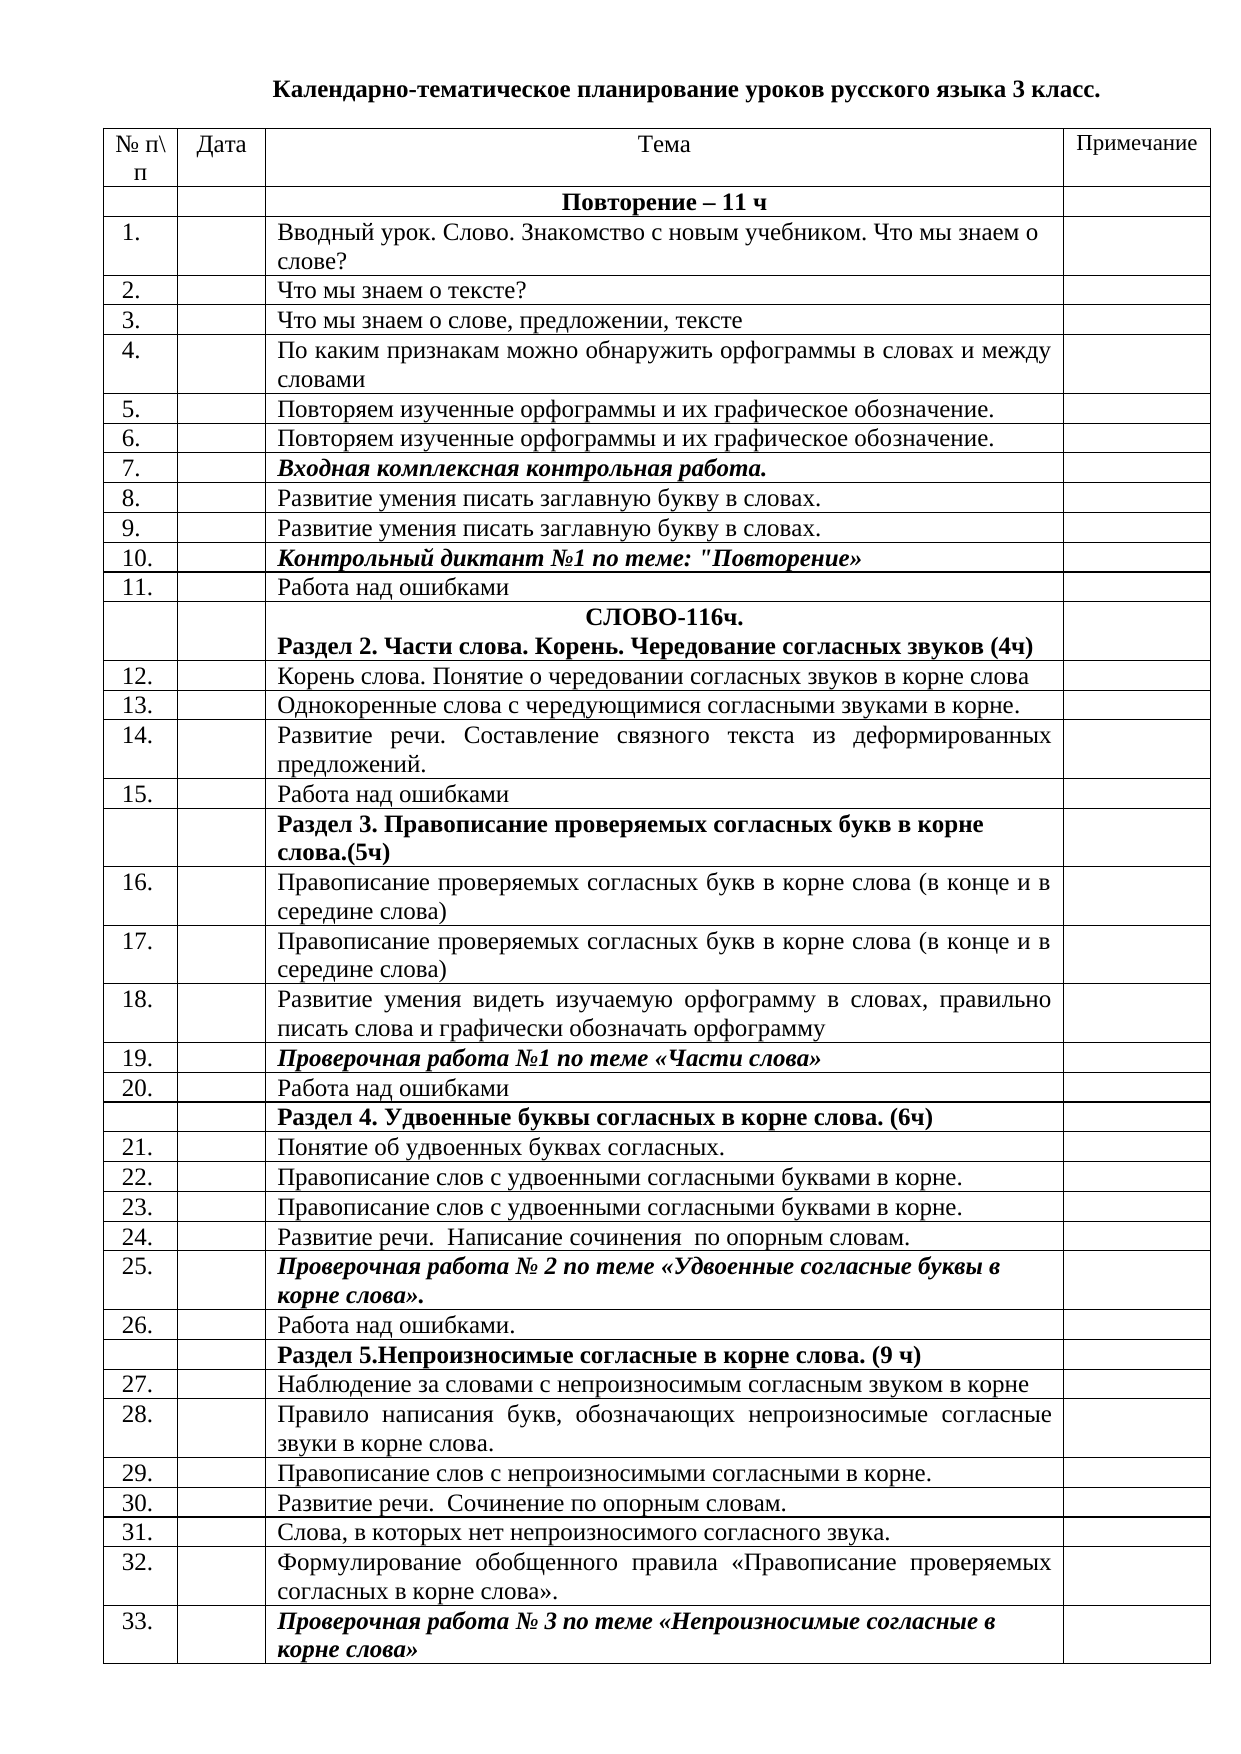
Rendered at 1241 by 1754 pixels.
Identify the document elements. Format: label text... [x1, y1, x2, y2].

table_cell [178, 573, 265, 601]
table_cell Работа над ошибками [266, 779, 1063, 808]
table_header Примечание [1064, 129, 1210, 186]
table_cell [104, 1606, 177, 1663]
table_cell [104, 779, 177, 808]
table_cell [104, 1458, 177, 1487]
table_cell [1064, 217, 1210, 274]
table_cell [178, 1370, 265, 1398]
table_cell [1064, 1458, 1210, 1487]
table_cell [178, 483, 265, 512]
table_cell Слова, в которых нет непроизносимого согласного звука. [266, 1518, 1063, 1546]
table_cell [1064, 1043, 1210, 1072]
table_cell [104, 424, 177, 452]
table_cell Правописание проверяемых согласных букв в корне слова (в конце и в середине слова) [266, 867, 1063, 925]
table_cell [104, 276, 177, 304]
table_cell [104, 483, 177, 512]
table_cell [178, 543, 265, 571]
table_cell [104, 335, 177, 393]
table_cell Однокоренные слова с чередующимися согласными звуками в корне. [266, 691, 1063, 719]
table_cell Повторение – 11 ч [266, 187, 1063, 216]
table_cell [104, 1192, 177, 1221]
table_cell [1064, 720, 1210, 778]
table_cell [104, 661, 177, 689]
table_cell [178, 984, 265, 1042]
table_cell [104, 720, 177, 778]
table_cell [178, 867, 265, 925]
table_cell [178, 187, 265, 216]
table_cell Раздел 5.Непроизносимые согласные в корне слова. (9 ч) [266, 1340, 1063, 1368]
table_cell [1064, 1370, 1210, 1398]
table_cell Правописание слов с удвоенными согласными буквами в корне. [266, 1192, 1063, 1221]
table_cell [178, 809, 265, 866]
table_cell [178, 1488, 265, 1516]
table_cell [178, 305, 265, 334]
table_cell [178, 1340, 265, 1368]
table_cell Проверочная работа № 2 по теме «Удвоенные согласные буквы в корне слова». [266, 1251, 1063, 1309]
table_cell [178, 1043, 265, 1072]
table_cell [104, 513, 177, 542]
table_cell [104, 1340, 177, 1368]
table_cell [1064, 1399, 1210, 1457]
table_cell Работа над ошибками [266, 573, 1063, 601]
table_cell [178, 513, 265, 542]
table_cell Повторяем изученные орфограммы и их графическое обозначение. [266, 394, 1063, 422]
table_cell Повторяем изученные орфограммы и их графическое обозначение. [266, 424, 1063, 452]
table_cell [1064, 1488, 1210, 1516]
table_cell Входная комплексная контрольная работа. [266, 453, 1063, 482]
table_cell [1064, 424, 1210, 452]
table_cell [1064, 984, 1210, 1042]
table_cell [178, 1399, 265, 1457]
table_cell Формулирование обобщенного правила «Правописание проверяемых согласных в корне слова». [266, 1547, 1063, 1605]
table_cell Раздел 4. Удвоенные буквы согласных в корне слова. (6ч) [266, 1103, 1063, 1131]
table_cell [104, 543, 177, 571]
table_cell Развитие речи. Составление связного текста из деформированных предложений. [266, 720, 1063, 778]
table_cell [178, 1162, 265, 1191]
table_cell [178, 335, 265, 393]
table_cell [178, 1518, 265, 1546]
table_cell [178, 1251, 265, 1309]
table_cell Правило написания букв, обозначающих непроизносимые согласные звуки в корне слова. [266, 1399, 1063, 1457]
table_cell Правописание слов с удвоенными согласными буквами в корне. [266, 1162, 1063, 1191]
table_cell [104, 305, 177, 334]
table_cell [178, 453, 265, 482]
table_cell [1064, 867, 1210, 925]
table_cell [104, 1518, 177, 1546]
table_cell [104, 867, 177, 925]
table_header Дата [178, 129, 265, 186]
table_cell [1064, 1222, 1210, 1250]
table_cell [1064, 305, 1210, 334]
table_cell [178, 424, 265, 452]
table_cell [104, 602, 177, 660]
table_cell [104, 453, 177, 482]
table_cell Контрольный диктант №1 по теме: "Повторение» [266, 543, 1063, 571]
table_cell Вводный урок. Слово. Знакомство с новым учебником. Что мы знаем о слове? [266, 217, 1063, 274]
table_cell [104, 1370, 177, 1398]
table_cell [1064, 1547, 1210, 1605]
table_cell [1064, 809, 1210, 866]
table_cell [178, 1310, 265, 1339]
table_cell [104, 691, 177, 719]
table_cell Развитие умения видеть изучаемую орфограмму в словах, правильно писать слова и графически обозначать орфограмму [266, 984, 1063, 1042]
table_cell Развитие умения писать заглавную букву в словах. [266, 513, 1063, 542]
table_cell [104, 1310, 177, 1339]
table_cell [104, 1488, 177, 1516]
table_cell [1064, 453, 1210, 482]
table_cell [104, 926, 177, 983]
table_cell Наблюдение за словами с непроизносимым согласным звуком в корне [266, 1370, 1063, 1398]
table_cell [1064, 483, 1210, 512]
table_cell [1064, 779, 1210, 808]
table_cell СЛОВО-116ч. Раздел 2. Части слова. Корень. Чередование согласных звуков (4ч) [266, 602, 1063, 660]
table_cell [1064, 1606, 1210, 1663]
table_cell Работа над ошибками [266, 1073, 1063, 1101]
table_cell Работа над ошибками. [266, 1310, 1063, 1339]
table_cell [104, 1073, 177, 1101]
table_cell Развитие речи. Сочинение по опорным словам. [266, 1488, 1063, 1516]
table_cell [178, 1132, 265, 1161]
table_cell [1064, 335, 1210, 393]
table_cell [178, 720, 265, 778]
table_cell [178, 661, 265, 689]
table_cell [178, 1103, 265, 1131]
table_cell [104, 809, 177, 866]
table_cell [178, 1222, 265, 1250]
table_cell [104, 1043, 177, 1072]
table_cell Правописание проверяемых согласных букв в корне слова (в конце и в середине слова) [266, 926, 1063, 983]
table_cell [104, 217, 177, 274]
table_cell [178, 1073, 265, 1101]
table_cell [1064, 1132, 1210, 1161]
table_cell [1064, 691, 1210, 719]
table_cell [1064, 1073, 1210, 1101]
table_cell [104, 187, 177, 216]
table_cell [104, 984, 177, 1042]
table_cell [1064, 926, 1210, 983]
table_cell [104, 394, 177, 422]
table_cell Развитие умения писать заглавную букву в словах. [266, 483, 1063, 512]
table_cell Что мы знаем о слове, предложении, тексте [266, 305, 1063, 334]
table_cell [1064, 1310, 1210, 1339]
table_cell [104, 1222, 177, 1250]
table_cell [178, 602, 265, 660]
table_cell Развитие речи. Написание сочинения по опорным словам. [266, 1222, 1063, 1250]
table_cell [178, 394, 265, 422]
table_cell [178, 926, 265, 983]
table_cell [104, 1399, 177, 1457]
table_cell Понятие об удвоенных буквах согласных. [266, 1132, 1063, 1161]
table_cell [1064, 187, 1210, 216]
table_cell [104, 1132, 177, 1161]
table_cell [1064, 573, 1210, 601]
table_cell Проверочная работа №1 по теме «Части слова» [266, 1043, 1063, 1072]
table_cell [1064, 276, 1210, 304]
table_cell По каким признакам можно обнаружить орфограммы в словах и между словами [266, 335, 1063, 393]
table_cell [178, 1192, 265, 1221]
table_cell [178, 691, 265, 719]
table_cell [1064, 1192, 1210, 1221]
table_header № п\п [104, 129, 177, 186]
table_cell [1064, 1103, 1210, 1131]
table_cell [1064, 602, 1210, 660]
table_cell [104, 1103, 177, 1131]
table_cell [1064, 661, 1210, 689]
table_cell Корень слова. Понятие о чередовании согласных звуков в корне слова [266, 661, 1063, 689]
table_header Тема [266, 129, 1063, 186]
table_cell [1064, 1251, 1210, 1309]
table_cell [1064, 1518, 1210, 1546]
table_cell [178, 276, 265, 304]
table_cell [104, 1547, 177, 1605]
table_cell Что мы знаем о тексте? [266, 276, 1063, 304]
table_cell [1064, 394, 1210, 422]
table_cell [178, 1547, 265, 1605]
table_cell [178, 1458, 265, 1487]
table_cell [1064, 513, 1210, 542]
table_cell [104, 1251, 177, 1309]
text Календарно-тематическое планирование уроков русского языка 3 класс. [177, 74, 1196, 103]
table_cell Проверочная работа № 3 по теме «Непроизносимые согласные в корне слова» [266, 1606, 1063, 1663]
table_cell [1064, 1162, 1210, 1191]
table_cell Раздел 3. Правописание проверяемых согласных букв в корне слова.(5ч) [266, 809, 1063, 866]
table_cell [1064, 543, 1210, 571]
table_cell [178, 1606, 265, 1663]
table_cell [1064, 1340, 1210, 1368]
table_cell [104, 1162, 177, 1191]
table_cell [178, 217, 265, 274]
table_cell [178, 779, 265, 808]
table_cell Правописание слов с непроизносимыми согласными в корне. [266, 1458, 1063, 1487]
table_cell [104, 573, 177, 601]
